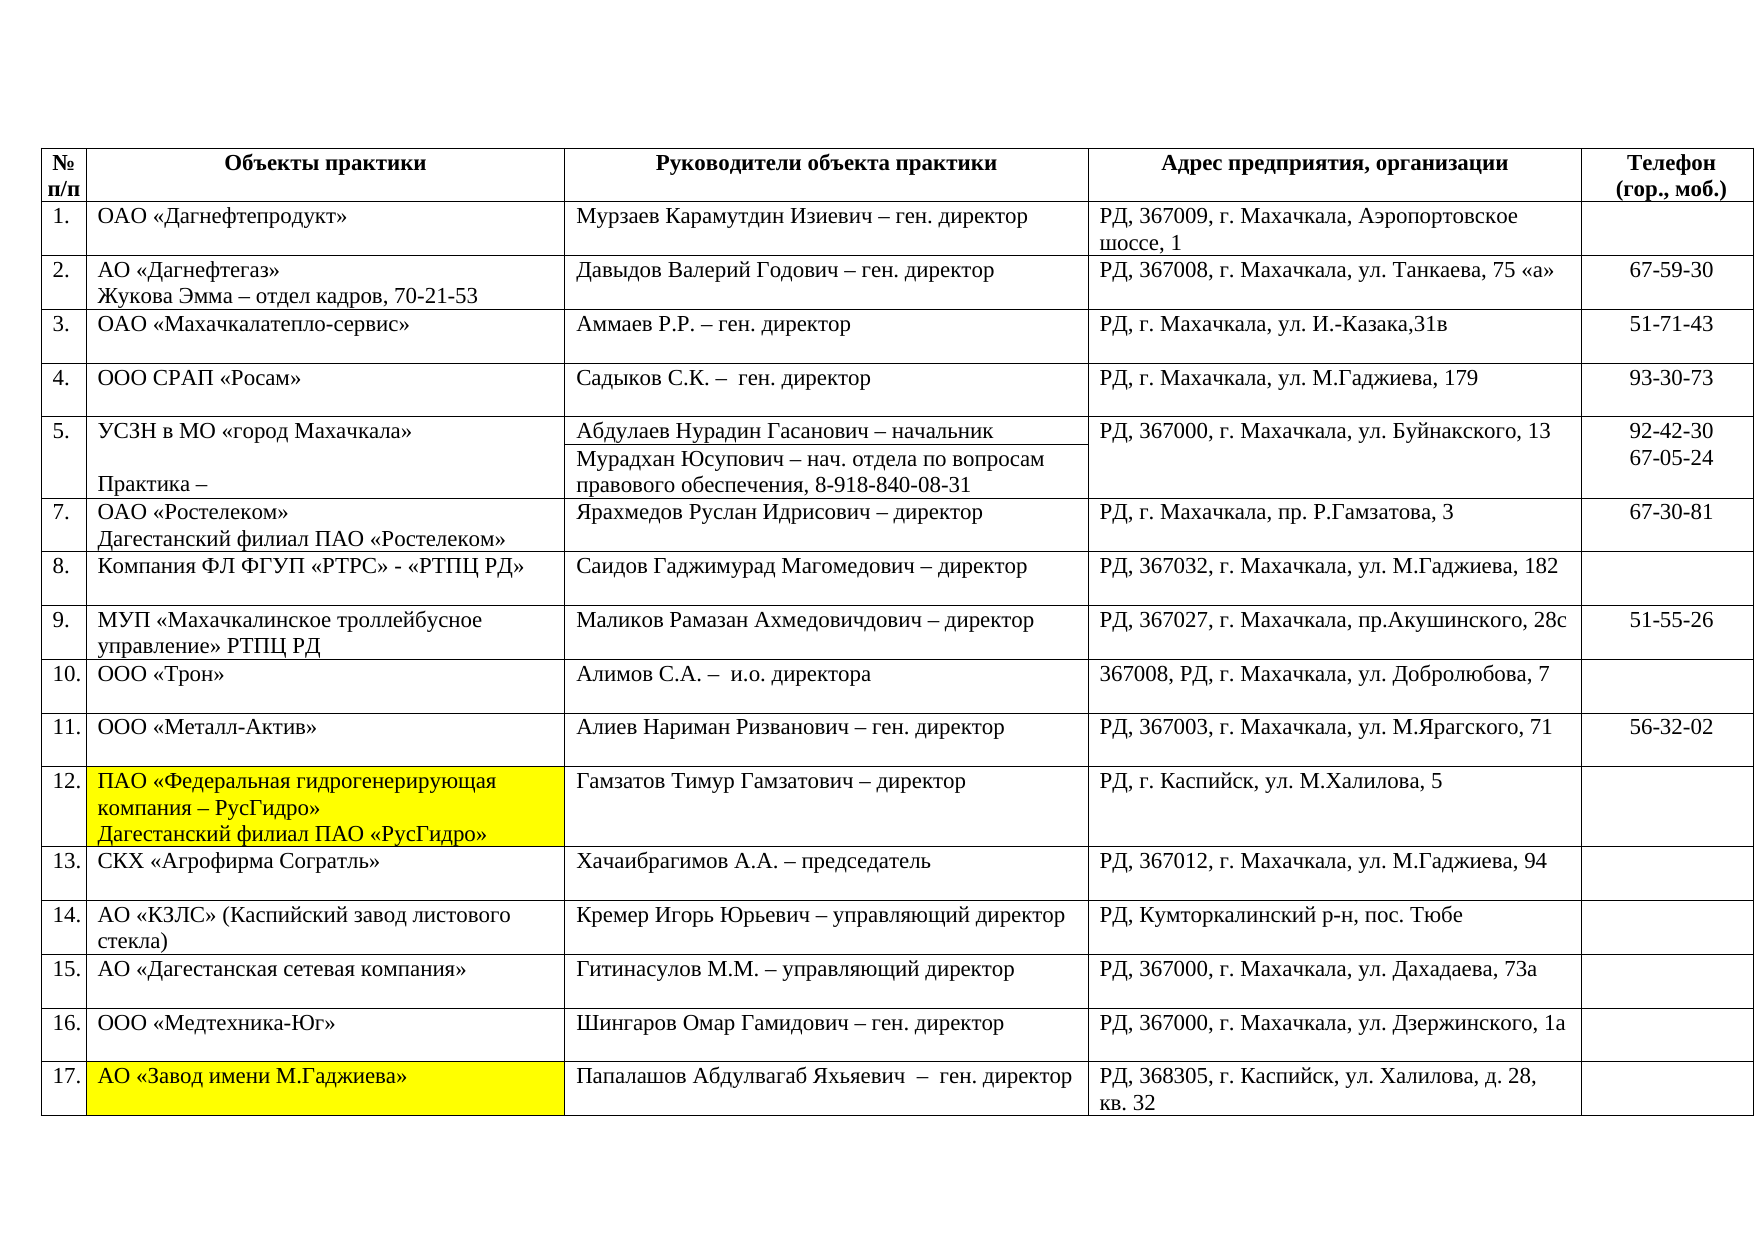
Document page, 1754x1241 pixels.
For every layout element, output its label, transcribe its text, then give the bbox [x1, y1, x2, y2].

table_cell Аммаев Р.Р. – ген. директор [565, 310, 1088, 362]
table_cell АО «Завод имени М.Гаджиева» [87, 1062, 564, 1115]
table_cell АО «Дагнефтегаз» Жукова Эмма – отдел кадров, 70-21-53 [87, 256, 564, 309]
table_cell Мурзаев Карамутдин Изиевич – ген. директор [565, 202, 1088, 255]
table_header Адрес предприятия, организации [1089, 149, 1581, 201]
table_cell [1582, 202, 1753, 255]
table_cell Папалашов Абдулвагаб Яхьяевич – ген. директор [565, 1062, 1088, 1115]
table_cell РД, г. Каспийск, ул. М.Халилова, 5 [1089, 767, 1581, 846]
table_cell [42, 606, 86, 659]
table_cell РД, 367032, г. Махачкала, ул. М.Гаджиева, 182 [1089, 552, 1581, 605]
table_cell РД, 367027, г. Махачкала, пр.Акушинского, 28с [1089, 606, 1581, 659]
table_cell Гамзатов Тимур Гамзатович – директор [565, 767, 1088, 846]
table_cell Саидов Гаджимурад Магомедович – директор [565, 552, 1088, 605]
table_cell [1582, 552, 1753, 605]
table_cell [42, 955, 86, 1007]
table_cell ОАО «Ростелеком» Дагестанский филиал ПАО «Ростелеком» [87, 499, 564, 551]
table_cell 51-71-43 [1582, 310, 1753, 362]
table_cell [42, 256, 86, 309]
table_cell [1582, 660, 1753, 712]
table_cell [42, 1009, 86, 1061]
table_cell Маликов Рамазан Ахмедовичдович – директор [565, 606, 1088, 659]
table_cell ПАО «Федеральная гидрогенерирующая компания – РусГидро» Дагестанский филиал ПАО «РусГидро» [87, 767, 564, 846]
table_cell [42, 417, 86, 497]
table_cell АО «КЗЛС» (Каспийский завод листового стекла) [87, 901, 564, 954]
table_cell РД, 367000, г. Махачкала, ул. Дзержинского, 1а [1089, 1009, 1581, 1061]
table_cell 67-30-81 [1582, 499, 1753, 551]
table_cell ОАО «Дагнефтепродукт» [87, 202, 564, 255]
table_cell [1582, 1062, 1753, 1115]
table_cell Хачаибрагимов А.А. – председатель [565, 847, 1088, 900]
table_cell РД, 367012, г. Махачкала, ул. М.Гаджиева, 94 [1089, 847, 1581, 900]
table_cell [42, 767, 86, 846]
table_cell 56-32-02 [1582, 714, 1753, 766]
table_cell [42, 202, 86, 255]
table_cell РД, 367003, г. Махачкала, ул. М.Ярагского, 71 [1089, 714, 1581, 766]
table_cell [42, 499, 86, 551]
table_cell РД, 367008, г. Махачкала, ул. Танкаева, 75 «а» [1089, 256, 1581, 309]
table_cell МУП «Махачкалинское троллейбусное управление» РТПЦ РД [87, 606, 564, 659]
table_cell РД, 367000, г. Махачкала, ул. Дахадаева, 73а [1089, 955, 1581, 1007]
table_cell Мурадхан Юсупович – нач. отдела по вопросам правового обеспечения, 8-918-840-08-31 [565, 445, 1088, 497]
table_header Объекты практики [87, 149, 564, 201]
table_cell [1582, 847, 1753, 900]
table_cell УСЗН в МО «город Махачкала» Практика – [87, 417, 564, 497]
table_cell РД, 367000, г. Махачкала, ул. Буйнакского, 13 [1089, 417, 1581, 497]
table_cell [1582, 1009, 1753, 1061]
table_header № п/п [42, 149, 86, 201]
table_cell [1582, 767, 1753, 846]
table_cell РД, 367009, г. Махачкала, Аэропортовское шоссе, 1 [1089, 202, 1581, 255]
table_cell РД, г. Махачкала, ул. И.-Казака,31в [1089, 310, 1581, 362]
table_cell ООО СРАП «Росам» [87, 364, 564, 416]
table_cell Абдулаев Нурадин Гасанович – начальник [565, 417, 1088, 444]
table_cell [42, 714, 86, 766]
table_cell 67-59-30 [1582, 256, 1753, 309]
table_cell Алиев Нариман Ризванович – ген. директор [565, 714, 1088, 766]
table_cell Алимов С.А. – и.о. директора [565, 660, 1088, 712]
table_cell Кремер Игорь Юрьевич – управляющий директор [565, 901, 1088, 954]
table_cell ООО «Металл-Актив» [87, 714, 564, 766]
table_cell [1582, 955, 1753, 1007]
table_cell РД, Кумторкалинский р-н, пос. Тюбе [1089, 901, 1581, 954]
table_cell Давыдов Валерий Годович – ген. директор [565, 256, 1088, 309]
table_cell ООО «Медтехника-Юг» [87, 1009, 564, 1061]
table_cell [42, 552, 86, 605]
table_header Телефон (гор., моб.) [1582, 149, 1753, 201]
table_cell ООО «Трон» [87, 660, 564, 712]
table_cell 367008, РД, г. Махачкала, ул. Добролюбова, 7 [1089, 660, 1581, 712]
table_header Руководители объекта практики [565, 149, 1088, 201]
table_cell РД, г. Махачкала, ул. М.Гаджиева, 179 [1089, 364, 1581, 416]
table_cell Компания ФЛ ФГУП «РТРС» - «РТПЦ РД» [87, 552, 564, 605]
table_cell [42, 364, 86, 416]
table_cell АО «Дагестанская сетевая компания» [87, 955, 564, 1007]
table_cell [42, 1062, 86, 1115]
table_cell [42, 901, 86, 954]
table_cell 93-30-73 [1582, 364, 1753, 416]
table_cell 51-55-26 [1582, 606, 1753, 659]
table_cell Ярахмедов Руслан Идрисович – директор [565, 499, 1088, 551]
table_cell [42, 310, 86, 362]
table_cell [42, 847, 86, 900]
table_cell Шингаров Омар Гамидович – ген. директор [565, 1009, 1088, 1061]
table_cell ОАО «Махачкалатепло-сервис» [87, 310, 564, 362]
table_cell РД, 368305, г. Каспийск, ул. Халилова, д. 28, кв. 32 [1089, 1062, 1581, 1115]
table_cell СКХ «Агрофирма Согратль» [87, 847, 564, 900]
table_cell [1582, 901, 1753, 954]
table_cell РД, г. Махачкала, пр. Р.Гамзатова, 3 [1089, 499, 1581, 551]
table_cell [42, 660, 86, 712]
table_cell Гитинасулов М.М. – управляющий директор [565, 955, 1088, 1007]
table_cell 92-42-30 67-05-24 [1582, 417, 1753, 497]
table_cell Садыков С.К. – ген. директор [565, 364, 1088, 416]
